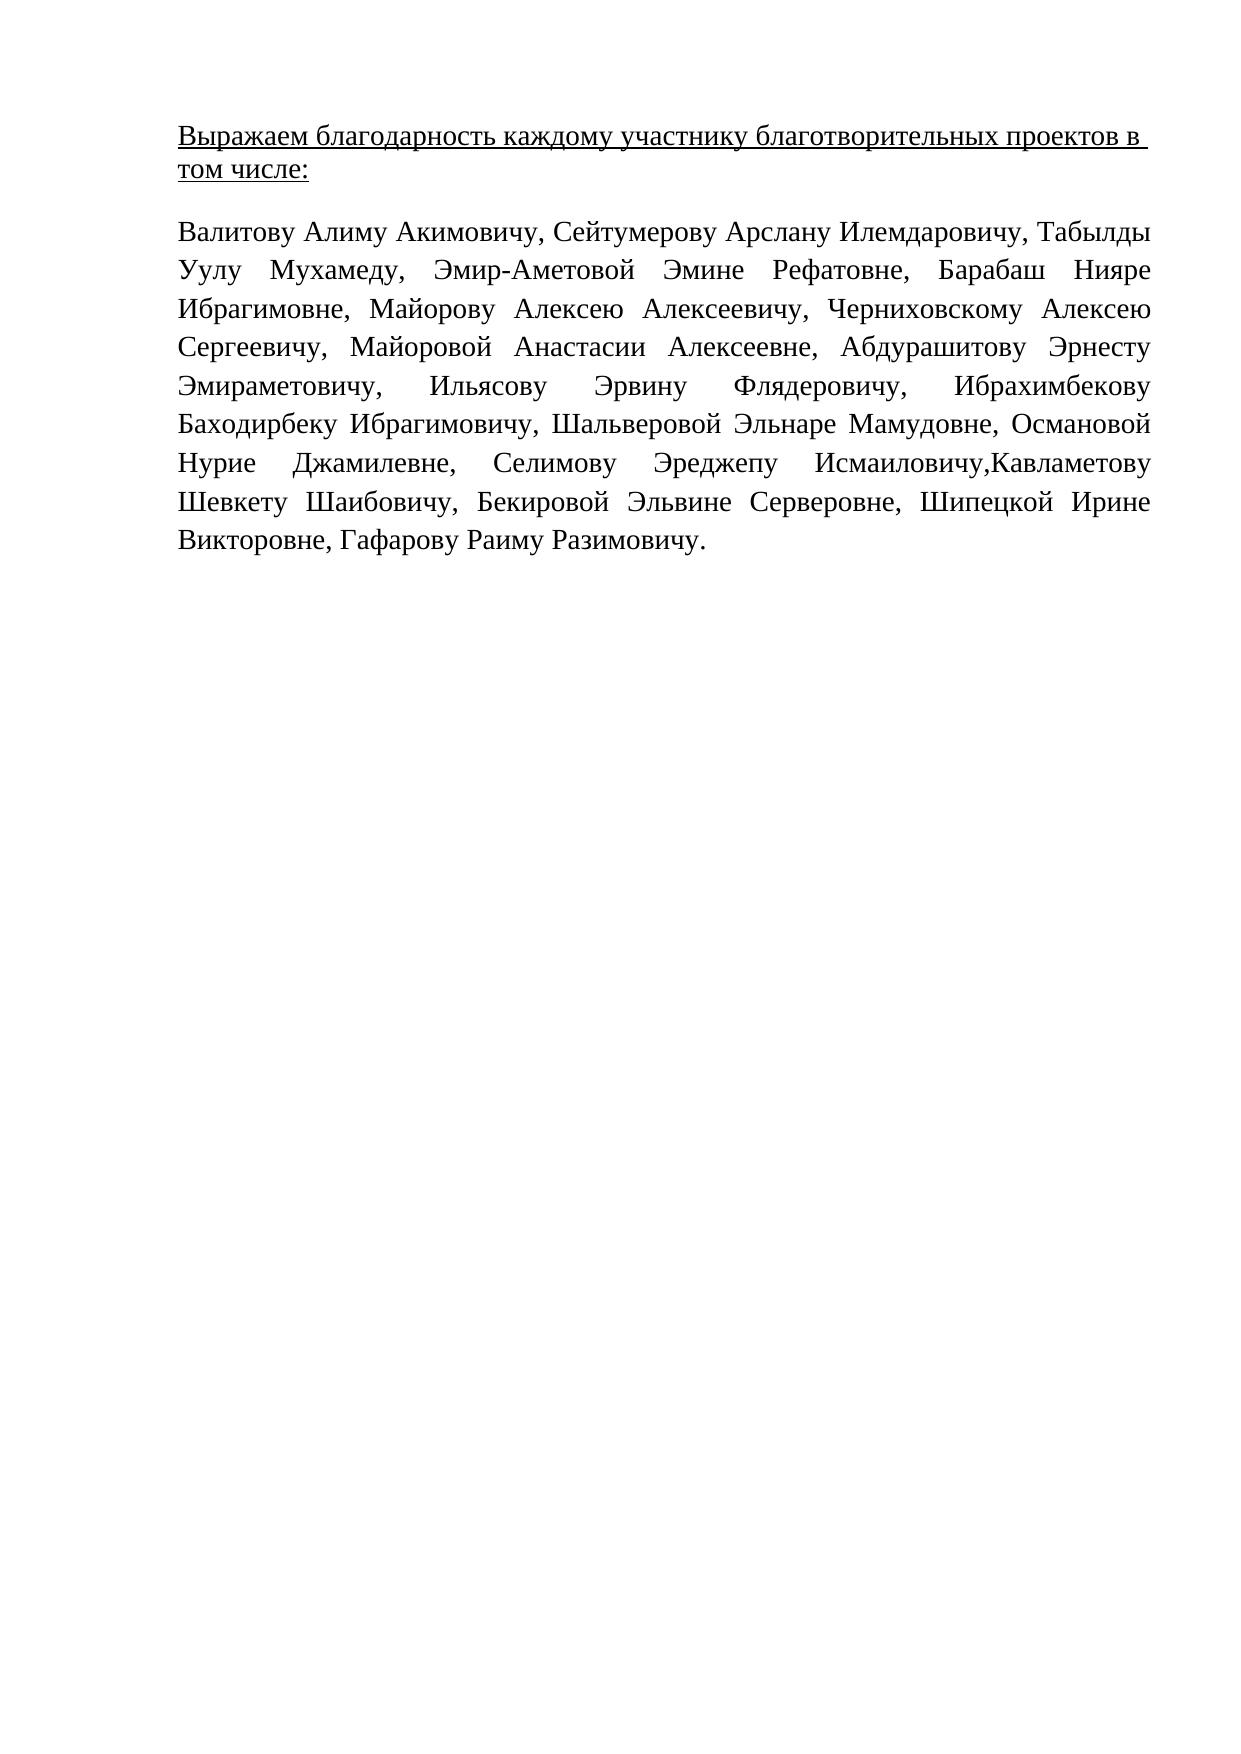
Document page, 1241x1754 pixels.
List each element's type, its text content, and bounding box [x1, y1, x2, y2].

text Выражаем благодарность каждому участнику благотворительных проектов в том числе: [177, 118, 1152, 185]
text Валитову Алиму Акимовичу, Сейтумерову Арслану Илемдаровичу, Табылды Уулу Мухамеду, Эмир-Аметовой Эмине Рефатовне, Барабаш Нияре Ибрагимовне, Майорову Алексею Алексеевичу, Черниховскому Алексею Сергеевичу, Майоровой Анастасии Алексеевне, Абдурашитову Эрнесту Эмираметовичу, Ильясову Эрвину Флядеровичу, Ибрахимбекову Баходирбеку Ибрагимовичу, Шальверовой Эльнаре Мамудовне, Османовой Нурие Джамилевне, Селимову Эреджепу Исмаиловичу,Кавламетову Шевкету Шаибовичу, Бекировой Эльвине Серверовне, Шипецкой Ирине Викторовне, Гафарову Раиму Разимовичу. [177, 214, 1152, 556]
